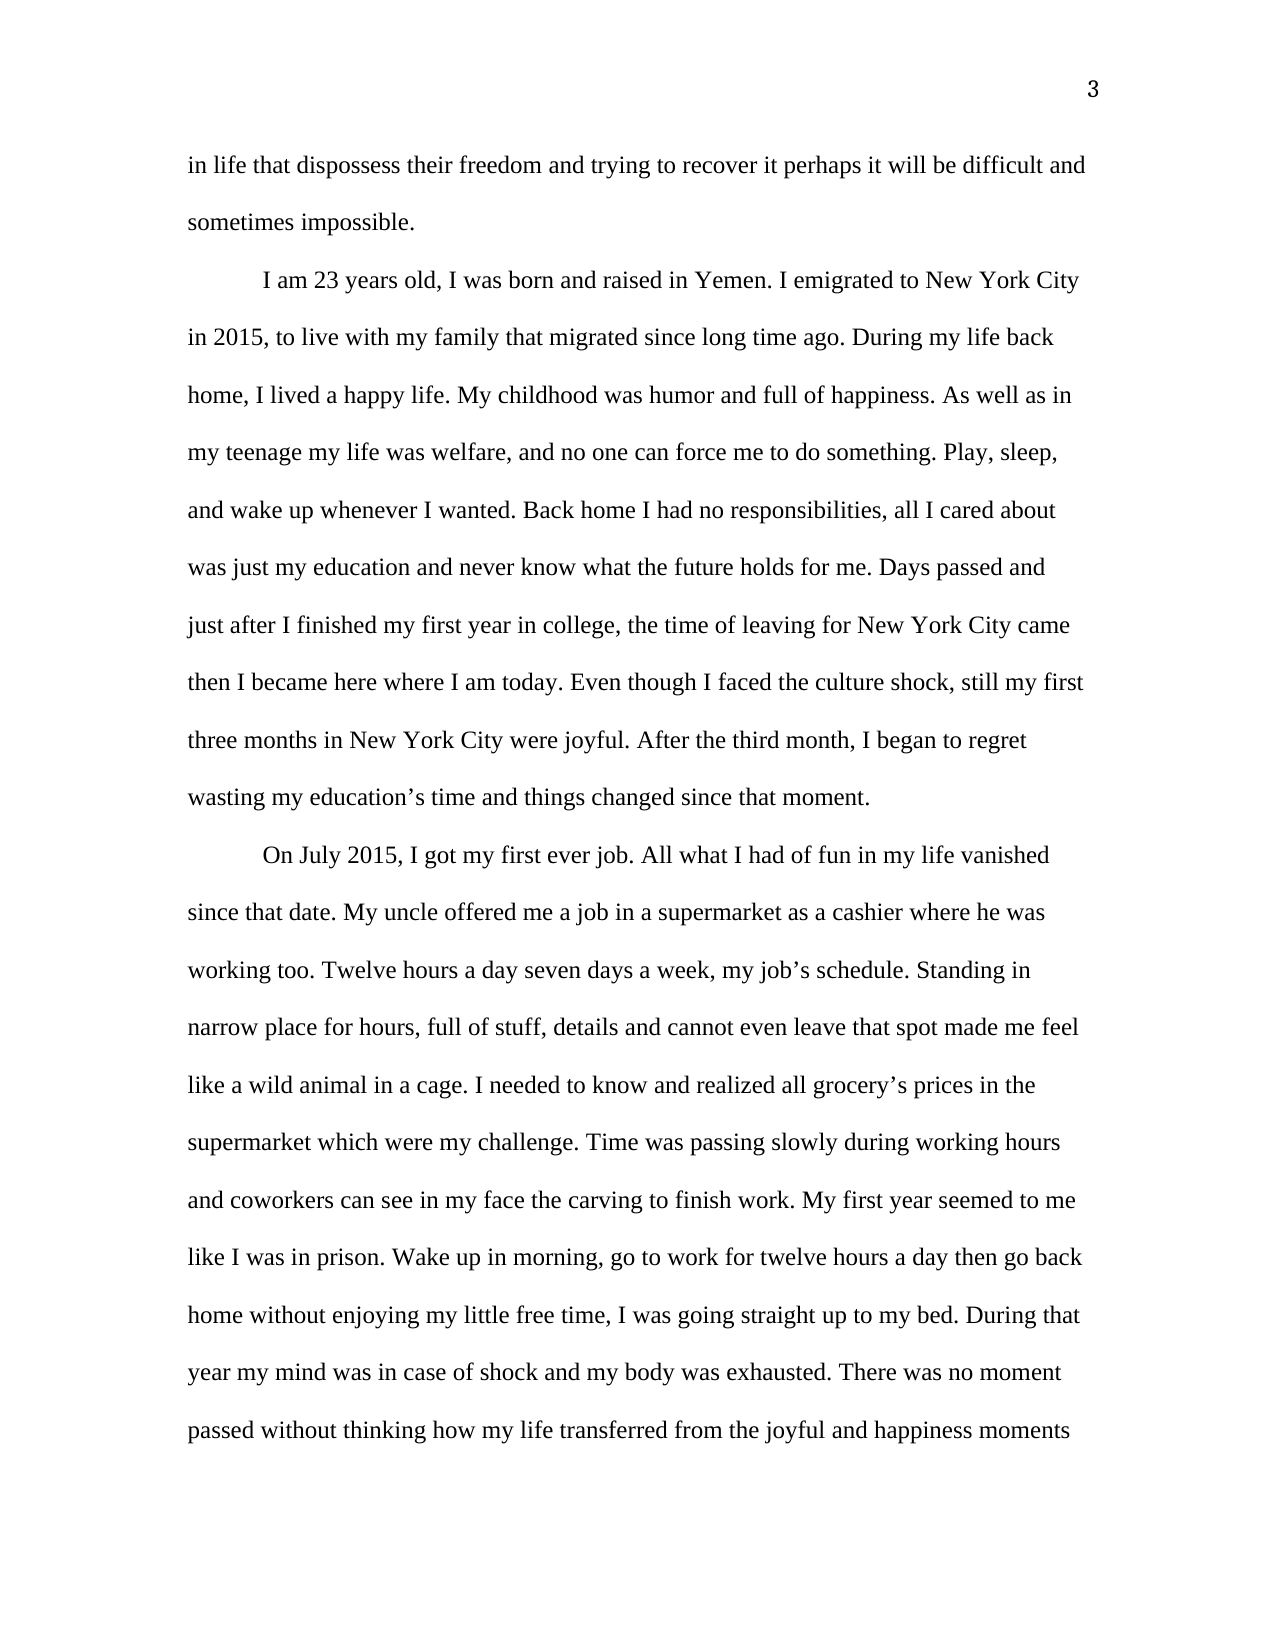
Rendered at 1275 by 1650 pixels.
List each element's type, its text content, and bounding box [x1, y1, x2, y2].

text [187, 150, 1087, 236]
text I am 23 years old, I was born and raised in Yemen. I emigrated to New York City in 2015, to live with my family that migrated since long time ago. During my life back home, I lived a happy life. My childhood was humor and full of happiness. As well as in my teenage my life was welfare, and no one can force me to do something. Play, sleep, and wake up whenever I wanted. Back home I had no responsibilities, all I cared about was just my education and never know what the future holds for me. Days passed and just after I finished my first year in college, the time of leaving for New York City came then I became here where I am today. Even though I faced the culture shock, still my first three months in New York City were joyful. After the third month, I began to regret wasting my education’s time and things changed since that moment. [187, 265, 1087, 811]
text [187, 840, 1087, 1444]
